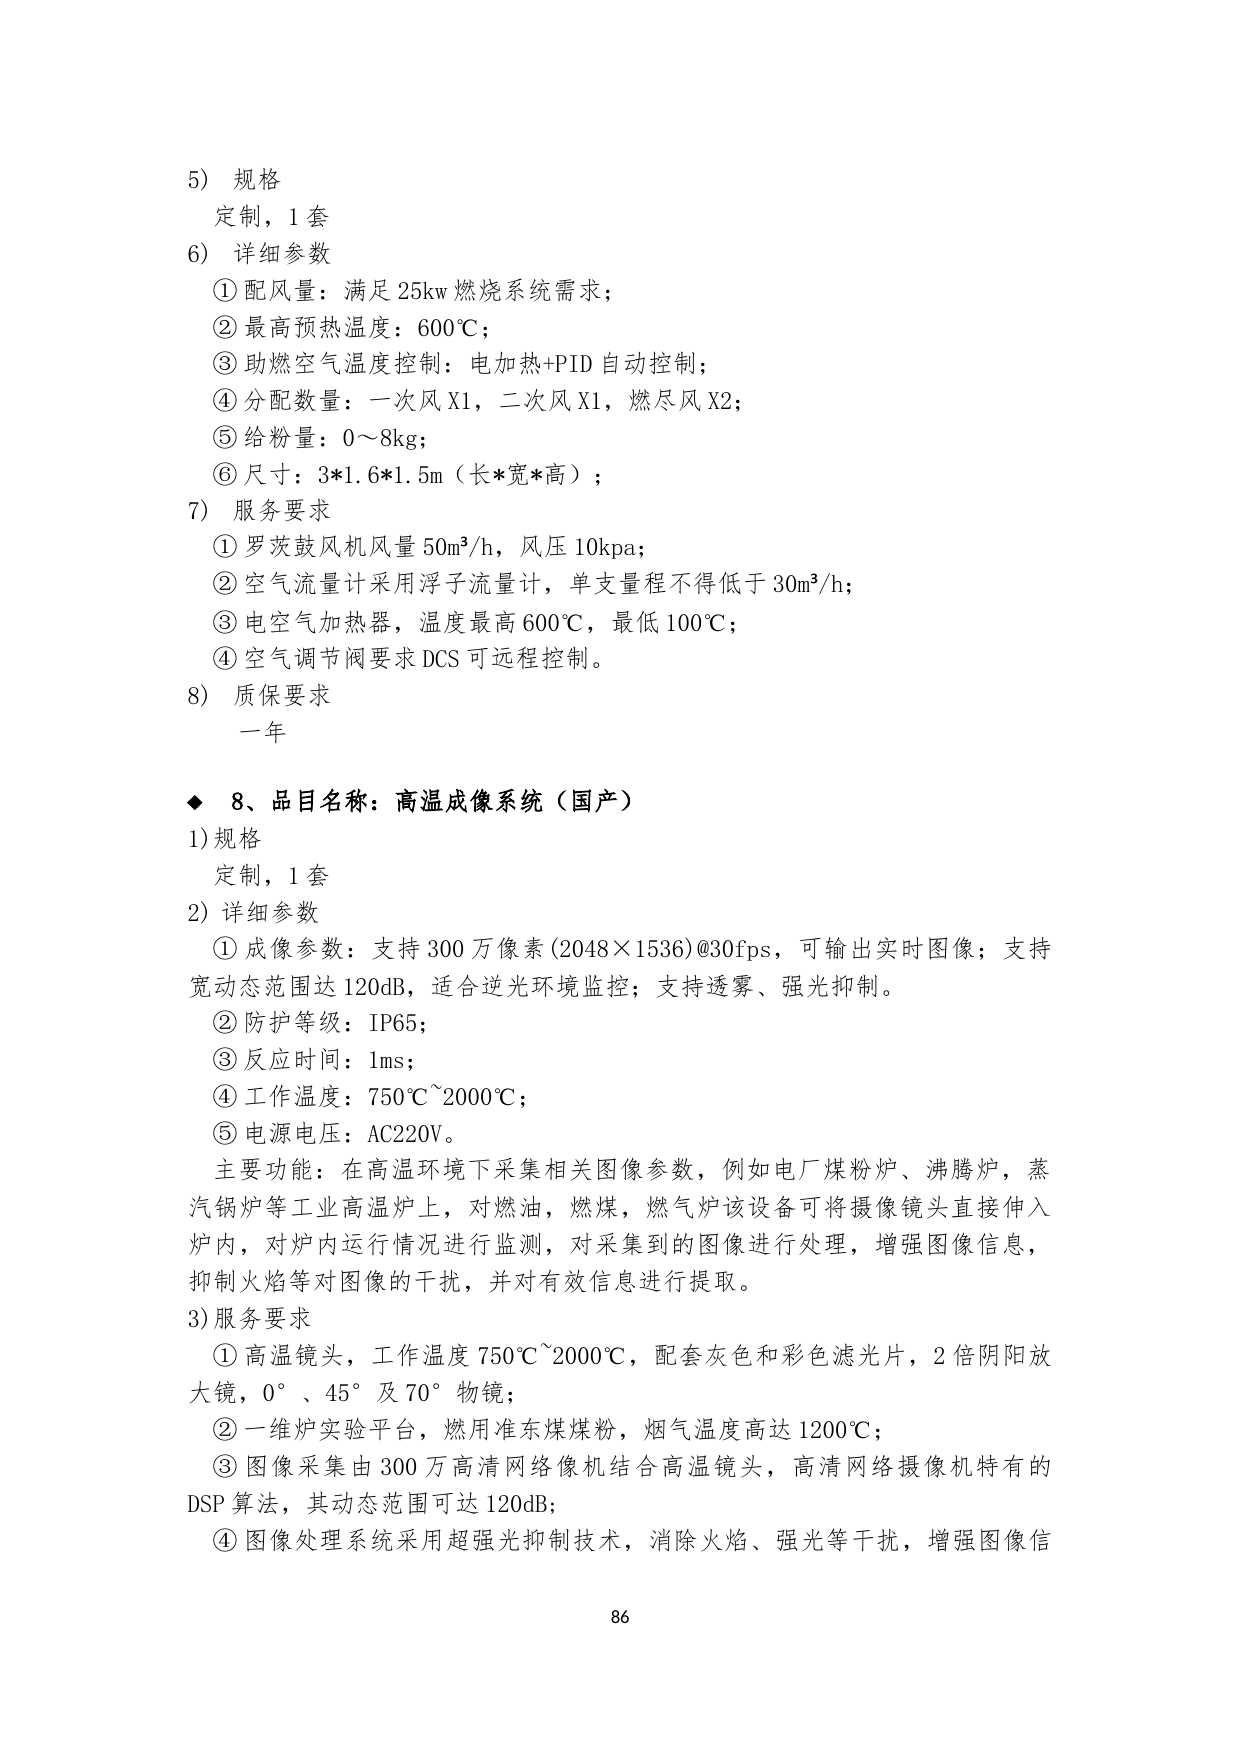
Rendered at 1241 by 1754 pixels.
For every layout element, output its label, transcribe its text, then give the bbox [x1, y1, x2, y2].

text ①高温镜头，工作温度750℃~2000℃，配套灰色和彩色滤光片，2倍阴阳放大镜，0°、45°及70°物镜； [187, 1337, 1053, 1407]
list 详细参数 [187, 894, 1053, 927]
text 3)服务要求 [187, 1301, 1053, 1333]
list 服务要求 [187, 493, 1053, 525]
text ④空气调节阀要求DCS可远程控制。 [187, 641, 1053, 673]
list 规格 [187, 162, 1053, 194]
text ③助燃空气温度控制：电加热+PID自动控制； [187, 346, 1053, 378]
text 定制，1套 [187, 199, 1053, 231]
text ③反应时间：1ms； [187, 1042, 1053, 1074]
text ⑥尺寸：3*1.6*1.5m（长*宽*高）； [187, 456, 1053, 488]
list 详细参数 [187, 235, 1053, 268]
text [187, 1522, 1053, 1555]
text ①配风量：满足25kw燃烧系统需求； [187, 272, 1053, 305]
text ②最高预热温度：600℃； [187, 309, 1053, 341]
text ③电空气加热器，温度最高600℃，最低100℃； [187, 604, 1053, 636]
text ④工作温度：750℃~2000℃； [187, 1078, 1053, 1111]
text 1)规格 [187, 821, 1053, 853]
text ②防护等级：IP65； [187, 1005, 1053, 1037]
text ①罗茨鼓风机风量50m³/h，风压10kpa； [187, 529, 1053, 562]
text ②空气流量计采用浮子流量计，单支量程不得低于30m³/h； [187, 567, 1053, 599]
text ④分配数量：一次风X1，二次风X1，燃尽风X2； [187, 382, 1053, 415]
text 一年 [187, 714, 1053, 747]
text ⑤给粉量：0～8kg； [187, 419, 1053, 452]
list 质保要求 [187, 677, 1053, 710]
text ⑤电源电压：AC220V。 [187, 1115, 1053, 1148]
text 主要功能：在高温环境下采集相关图像参数，例如电厂煤粉炉、沸腾炉，蒸汽锅炉等工业高温炉上，对燃油，燃煤，燃气炉该设备可将摄像镜头直接伸入炉内，对炉内运行情况进行监测，对采集到的图像进行处理，增强图像信息，抑制火焰等对图像的干扰，并对有效信息进行提取。 [187, 1152, 1053, 1296]
text 定制，1套 [187, 857, 1053, 890]
text ①成像参数：支持300万像素(2048×1536)@30fps，可输出实时图像；支持宽动态范围达120dB，适合逆光环境监控；支持透雾、强光抑制。 [187, 931, 1053, 1001]
text ②一维炉实验平台，燃用准东煤煤粉，烟气温度高达1200℃； [187, 1411, 1053, 1444]
list 8、品目名称：高温成像系统（国产） [187, 783, 1053, 816]
text ③图像采集由300万高清网络像机结合高温镜头，高清网络摄像机特有的DSP算法，其动态范围可达120dB; [187, 1448, 1053, 1518]
